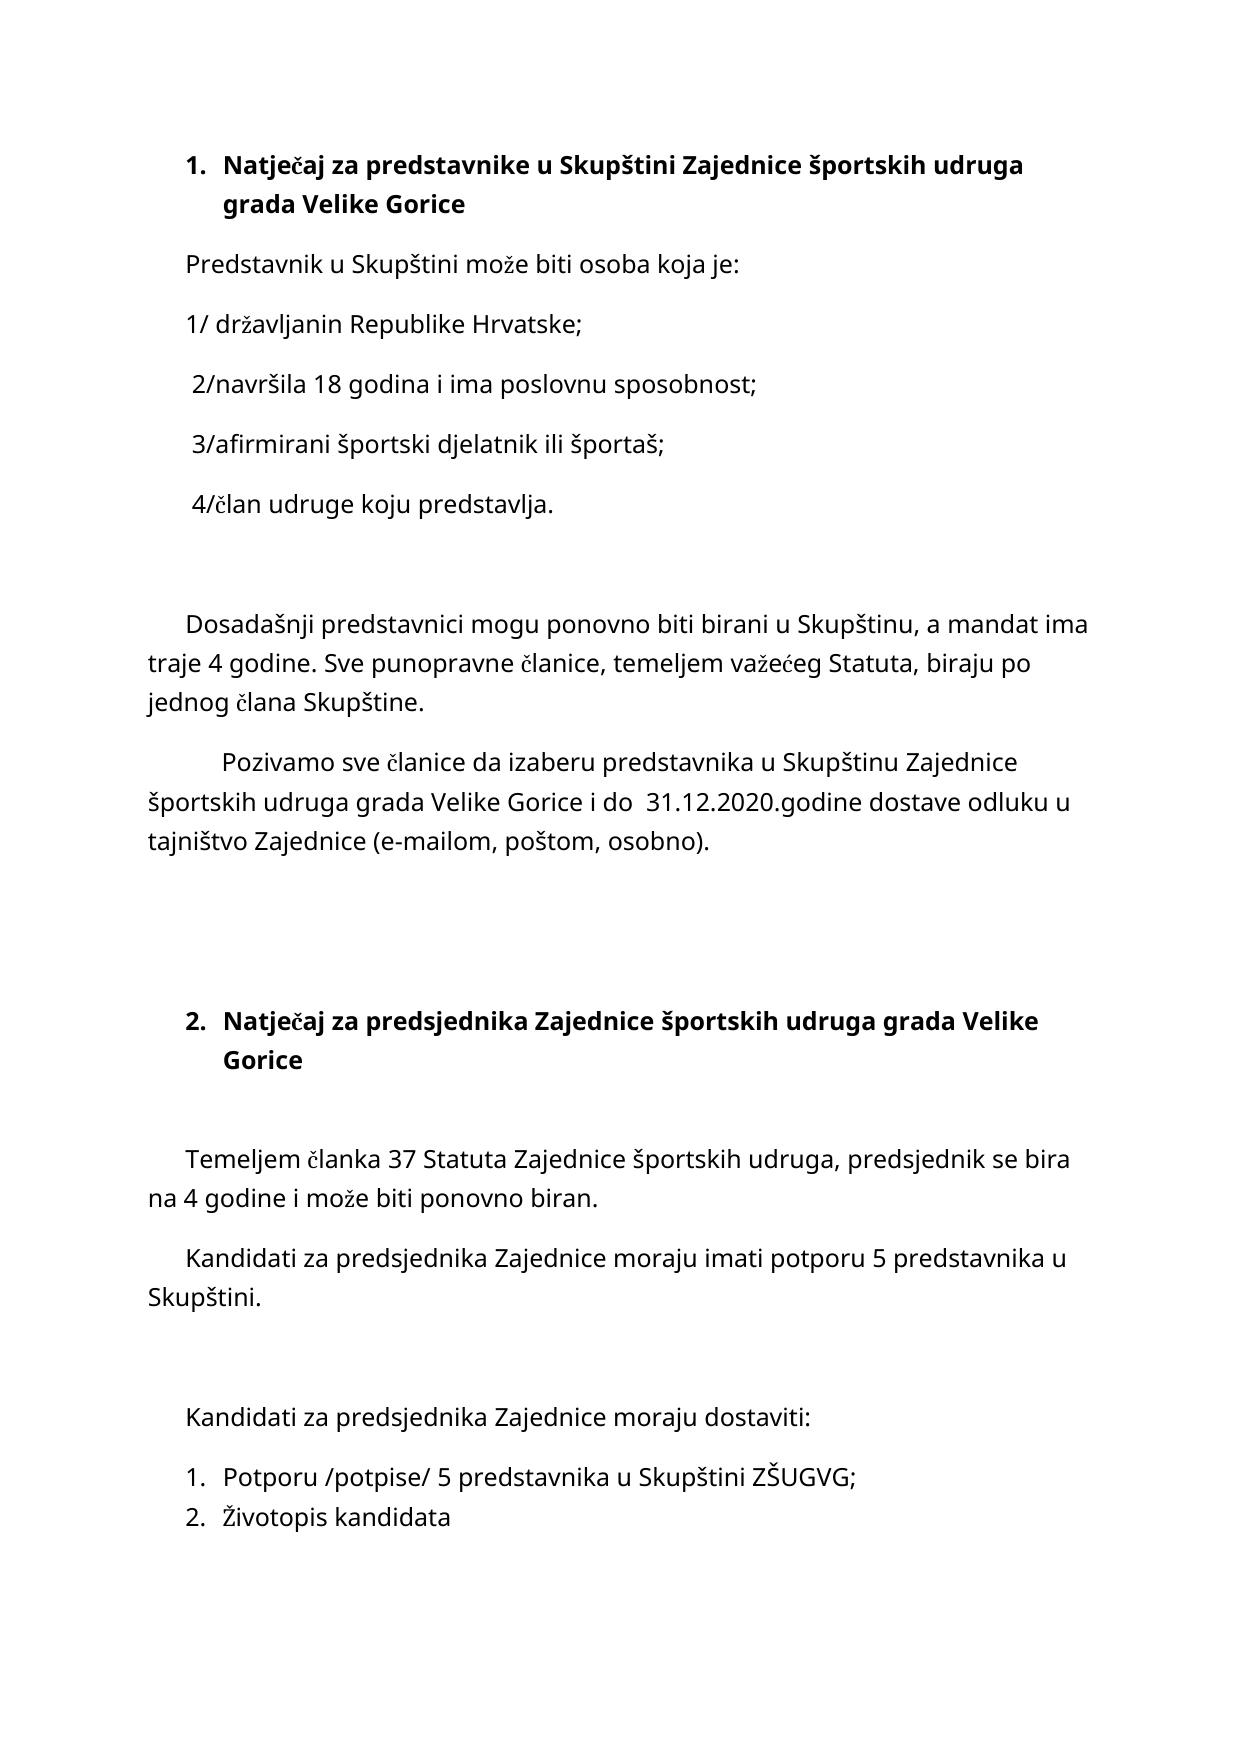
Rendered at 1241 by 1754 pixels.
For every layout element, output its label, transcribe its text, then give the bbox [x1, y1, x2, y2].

text Predstavnik u Skupštini može biti osoba koja je: [148, 247, 1093, 281]
list Natječaj za predstavnike u Skupštini Zajednice športskih udruga grada Velike Gorice [185, 148, 1093, 221]
list Potporu /potpise/ 5 predstavnika u Skupštini ZŠUGVG; [185, 1460, 1093, 1494]
text 1/ državljanin Republike Hrvatske; [148, 307, 1093, 341]
text Kandidati za predsjednika Zajednice moraju imati potporu 5 predstavnika u Skupštini. [148, 1241, 1093, 1314]
text 2/navršila 18 godina i ima poslovnu sposobnost; [148, 367, 1093, 401]
list Životopis kandidata [185, 1499, 1093, 1533]
text Dosadašnji predstavnici mogu ponovno biti birani u Skupštinu, a mandat ima traje 4 godine. Sve punopravne članice, temeljem važećeg Statuta, biraju po jednog člana Skupštine. [148, 607, 1093, 719]
text 4/član udruge koju predstavlja. [148, 487, 1093, 521]
list Natječaj za predsjednika Zajednice športskih udruga grada Velike Gorice [185, 1003, 1093, 1077]
text Temeljem članka 37 Statuta Zajednice športskih udruga, predsjednik se bira na 4 godine i može biti ponovno biran. [148, 1142, 1093, 1215]
text Pozivamo sve članice da izaberu predstavnika u Skupštinu Zajednice športskih udruga grada Velike Gorice i do 31.12.2020.godine dostave odluku u tajništvo Zajednice (e-mailom, poštom, osobno). [148, 745, 1093, 857]
text Kandidati za predsjednika Zajednice moraju dostaviti: [148, 1400, 1093, 1434]
text 3/afirmirani športski djelatnik ili športaš; [148, 427, 1093, 461]
